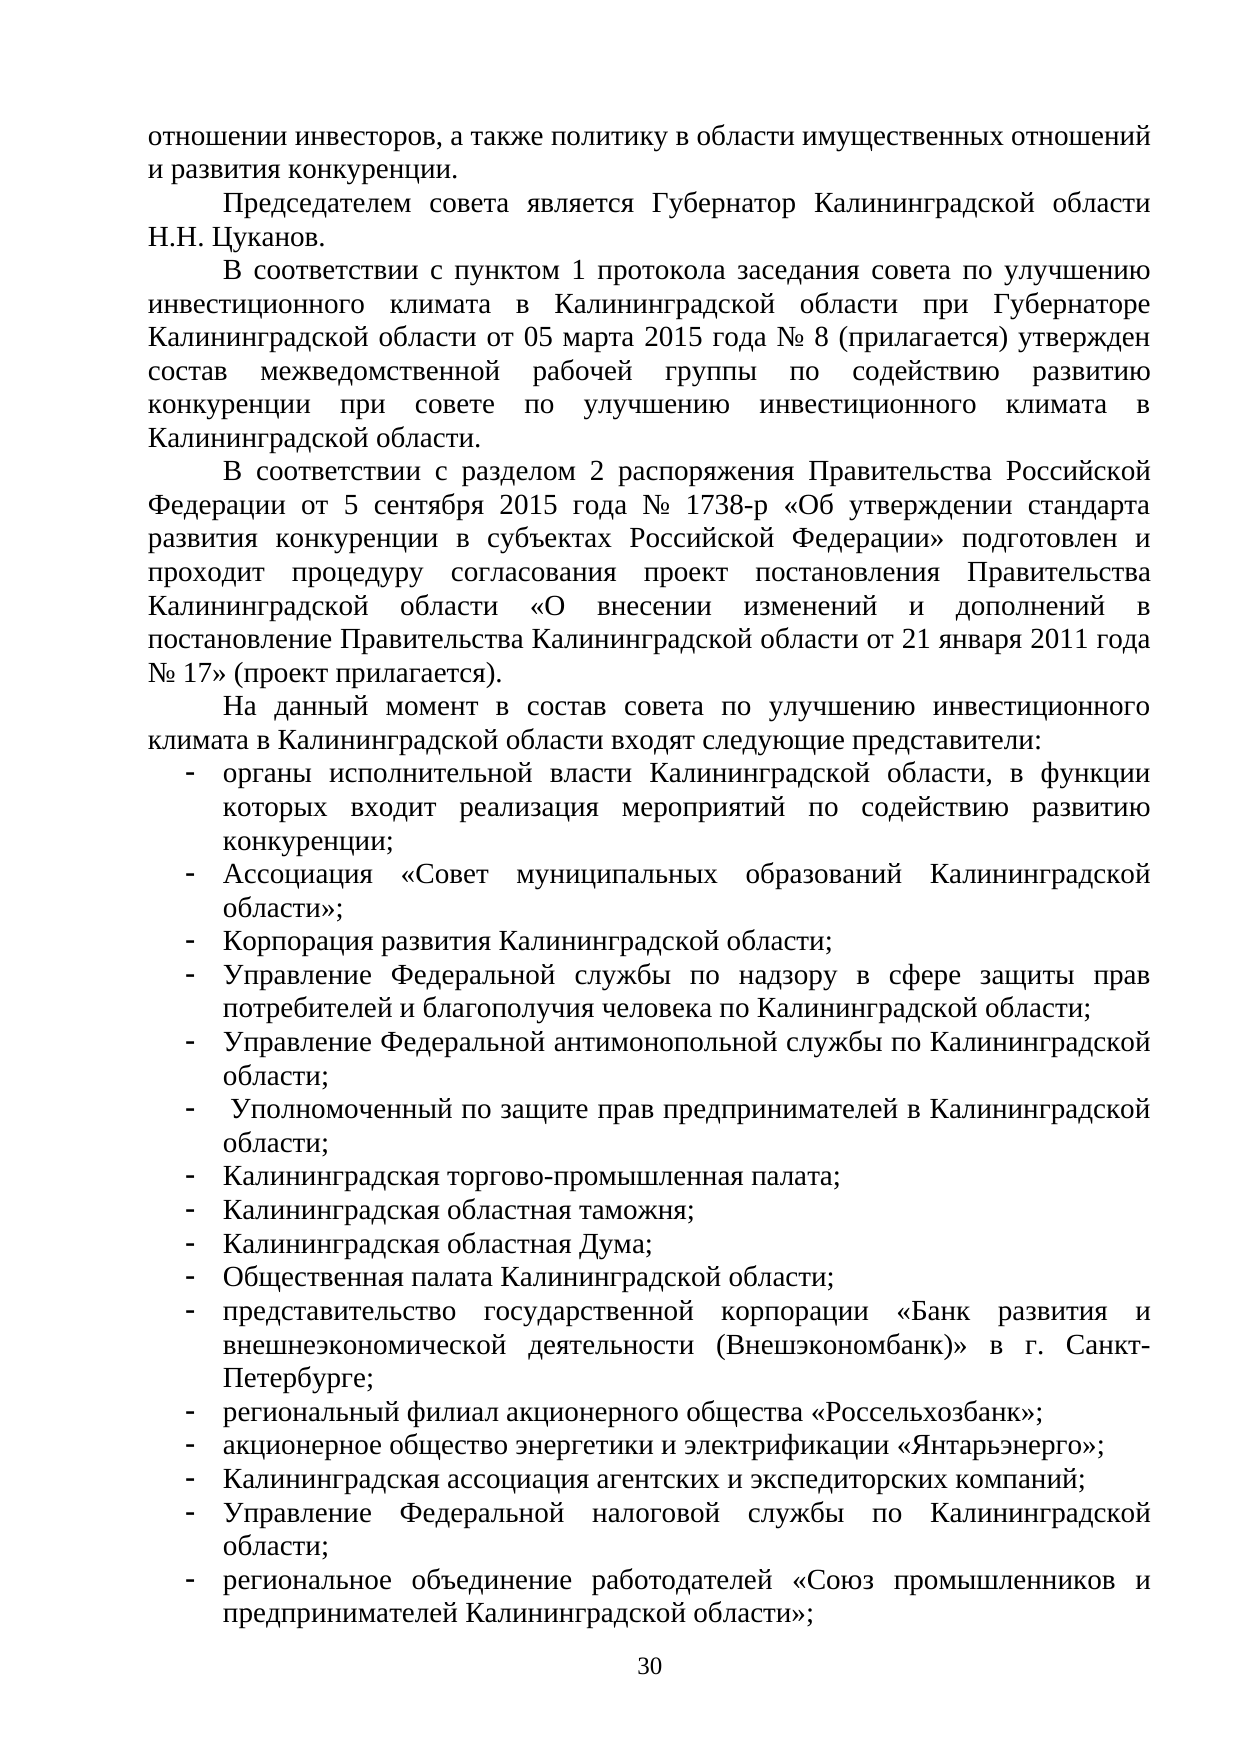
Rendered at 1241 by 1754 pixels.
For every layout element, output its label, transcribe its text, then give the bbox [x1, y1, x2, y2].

list региональное объединение работодателей «Союз промышленников и предпринимателей Калининградской области»; [185, 1562, 1152, 1629]
list Ассоциация «Совет муниципальных образований Калининградской области»; [185, 856, 1152, 923]
list органы исполнительной власти Калининградской области, в функции которых входит реализация мероприятий по содействию развитию конкуренции; [185, 755, 1152, 856]
list Калининградская ассоциация агентских и экспедиторских компаний; [185, 1461, 1152, 1495]
list представительство государственной корпорации «Банк развития и внешнеэкономической деятельности (Внешэкономбанк)» в г. Санкт-Петербурге; [185, 1293, 1152, 1394]
list Управление Федеральной налоговой службы по Калининградской области; [185, 1495, 1152, 1562]
list Уполномоченный по защите прав предпринимателей в Калининградской области; [185, 1091, 1152, 1158]
list Управление Федеральной антимонопольной службы по Калининградской области; [185, 1024, 1152, 1091]
list акционерное общество энергетики и электрификации «Янтарьэнерго»; [185, 1427, 1152, 1461]
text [148, 118, 1152, 185]
list Калининградская торгово-промышленная палата; [185, 1158, 1152, 1192]
list региональный филиал акционерного общества «Россельхозбанк»; [185, 1394, 1152, 1427]
text В соответствии с пунктом 1 протокола заседания совета по улучшению инвестиционного климата в Калининградской области при Губернаторе Калининградской области от 05 марта 2015 года № 8 (прилагается) утвержден состав межведомственной рабочей группы по содействию развитию конкуренции при совете по улучшению инвестиционного климата в Калининградской области. [148, 252, 1152, 453]
list Управление Федеральной службы по надзору в сфере защиты прав потребителей и благополучия человека по Калининградской области; [185, 957, 1152, 1024]
list Калининградская областная таможня; [185, 1192, 1152, 1226]
text На данный момент в состав совета по улучшению инвестиционного климата в Калининградской области входят следующие представители: [148, 688, 1152, 755]
list Общественная палата Калининградской области; [185, 1259, 1152, 1293]
text Председателем совета является Губернатор Калининградской области Н.Н. Цуканов. [148, 185, 1152, 252]
list Калининградская областная Дума; [185, 1226, 1152, 1259]
text В соответствии с разделом 2 распоряжения Правительства Российской Федерации от 5 сентября 2015 года № 1738-р «Об утверждении стандарта развития конкуренции в субъектах Российской Федерации» подготовлен и проходит процедуру согласования проект постановления Правительства Калининградской области «О внесении изменений и дополнений в постановление Правительства Калининградской области от 21 января 2011 года № 17» (проект прилагается). [148, 453, 1152, 688]
list Корпорация развития Калининградской области; [185, 923, 1152, 957]
